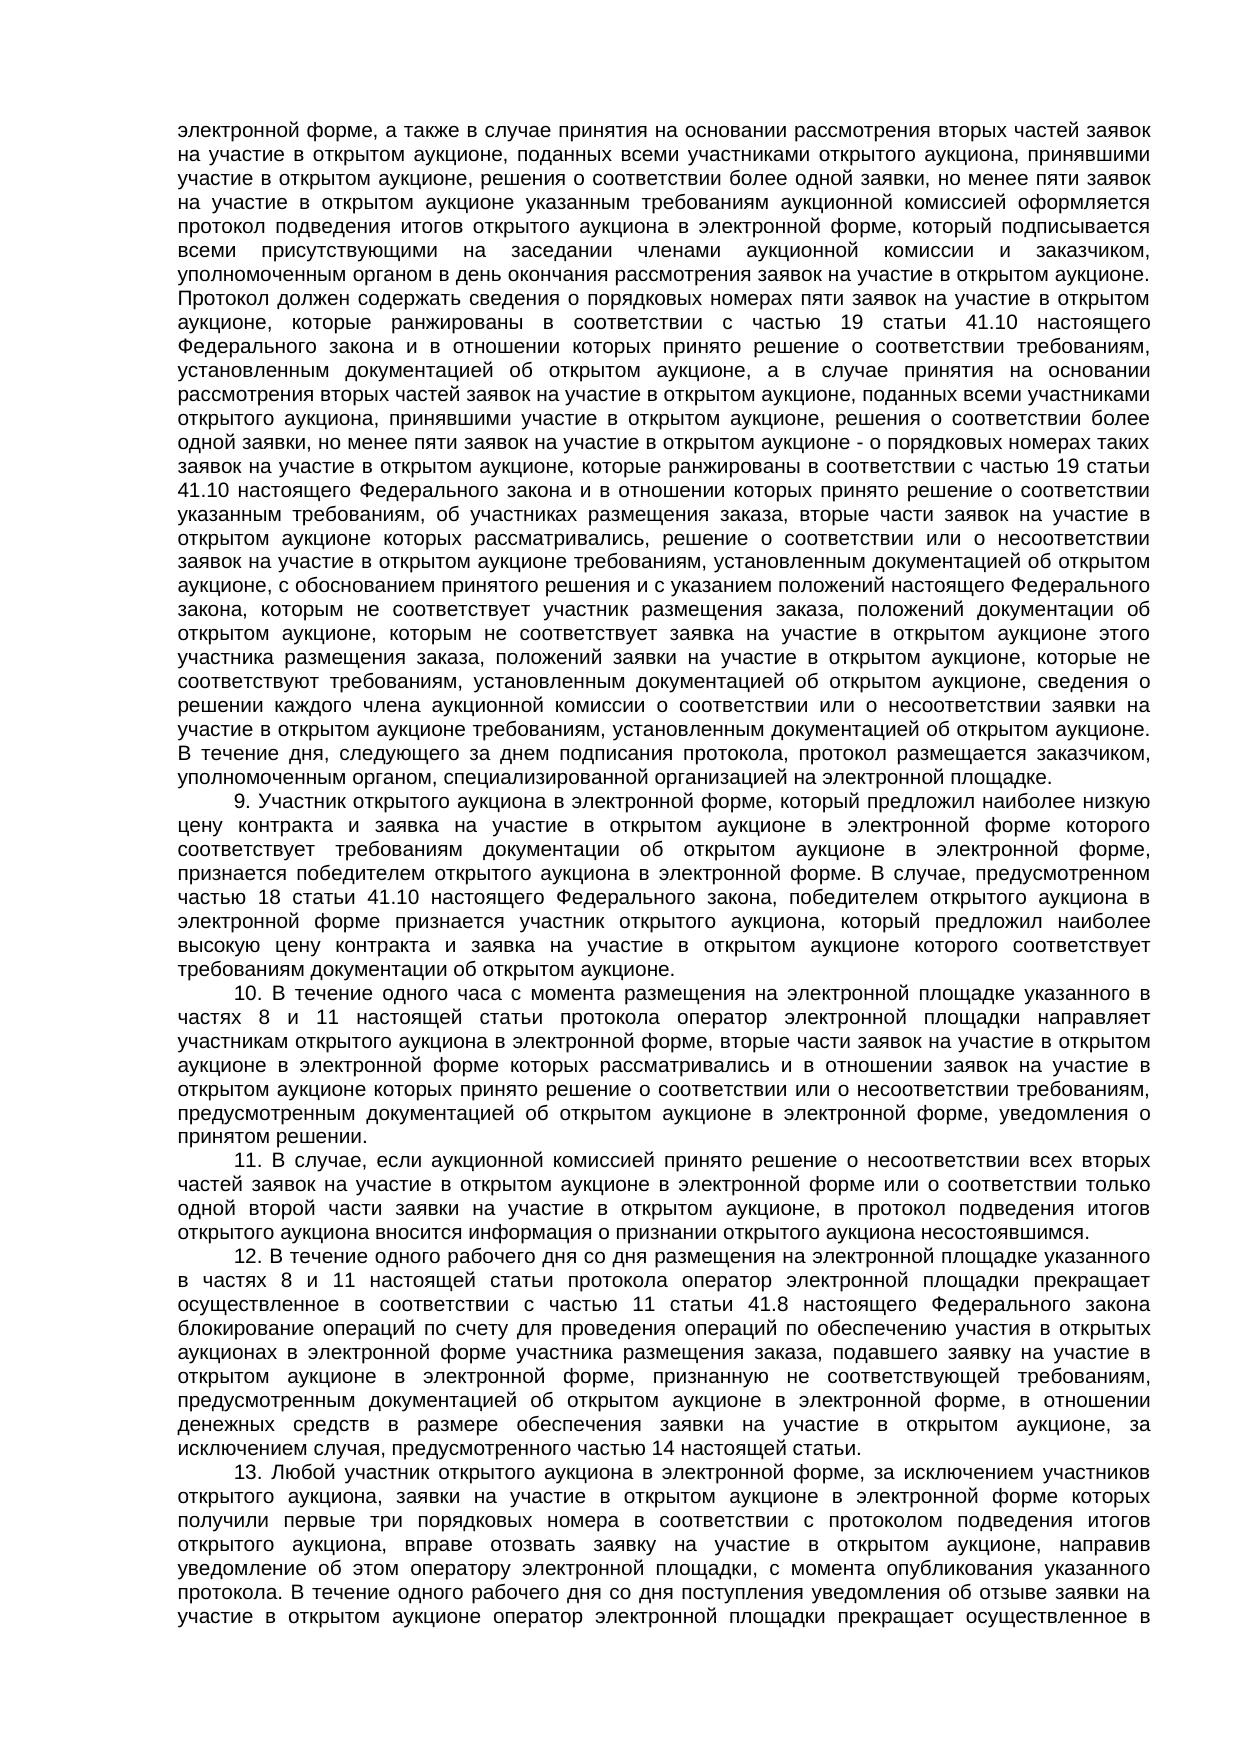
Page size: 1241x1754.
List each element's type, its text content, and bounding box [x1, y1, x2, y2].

text 9. Участник открытого аукциона в электронной форме, который предложил наиболее низкую цену контракта и заявка на участие в открытом аукционе в электронной форме которого соответствует требованиям документации об открытом аукционе в электронной форме, признается победителем открытого аукциона в электронной форме. В случае, предусмотренном частью 18 статьи 41.10 настоящего Федерального закона, победителем открытого аукциона в электронной форме признается участник открытого аукциона, который предложил наиболее высокую цену контракта и заявка на участие в открытом аукционе которого соответствует требованиям документации об открытом аукционе. [177, 789, 1152, 981]
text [177, 1460, 1152, 1627]
text 11. В случае, если аукционной комиссией принято решение о несоответствии всех вторых частей заявок на участие в открытом аукционе в электронной форме или о соответствии только одной второй части заявки на участие в открытом аукционе, в протокол подведения итогов открытого аукциона вносится информация о признании открытого аукциона несостоявшимся. [177, 1148, 1152, 1244]
text 12. В течение одного рабочего дня со дня размещения на электронной площадке указанного в частях 8 и 11 настоящей статьи протокола оператор электронной площадки прекращает осуществленное в соответствии с частью 11 статьи 41.8 настоящего Федерального закона блокирование операций по счету для проведения операций по обеспечению участия в открытых аукционах в электронной форме участника размещения заказа, подавшего заявку на участие в открытом аукционе в электронной форме, признанную не соответствующей требованиям, предусмотренным документацией об открытом аукционе в электронной форме, в отношении денежных средств в размере обеспечения заявки на участие в открытом аукционе, за исключением случая, предусмотренного частью 14 настоящей статьи. [177, 1244, 1152, 1460]
text 10. В течение одного часа с момента размещения на электронной площадке указанного в частях 8 и 11 настоящей статьи протокола оператор электронной площадки направляет участникам открытого аукциона в электронной форме, вторые части заявок на участие в открытом аукционе в электронной форме которых рассматривались и в отношении заявок на участие в открытом аукционе которых принято решение о соответствии или о несоответствии требованиям, предусмотренным документацией об открытом аукционе в электронной форме, уведомления о принятом решении. [177, 981, 1152, 1148]
